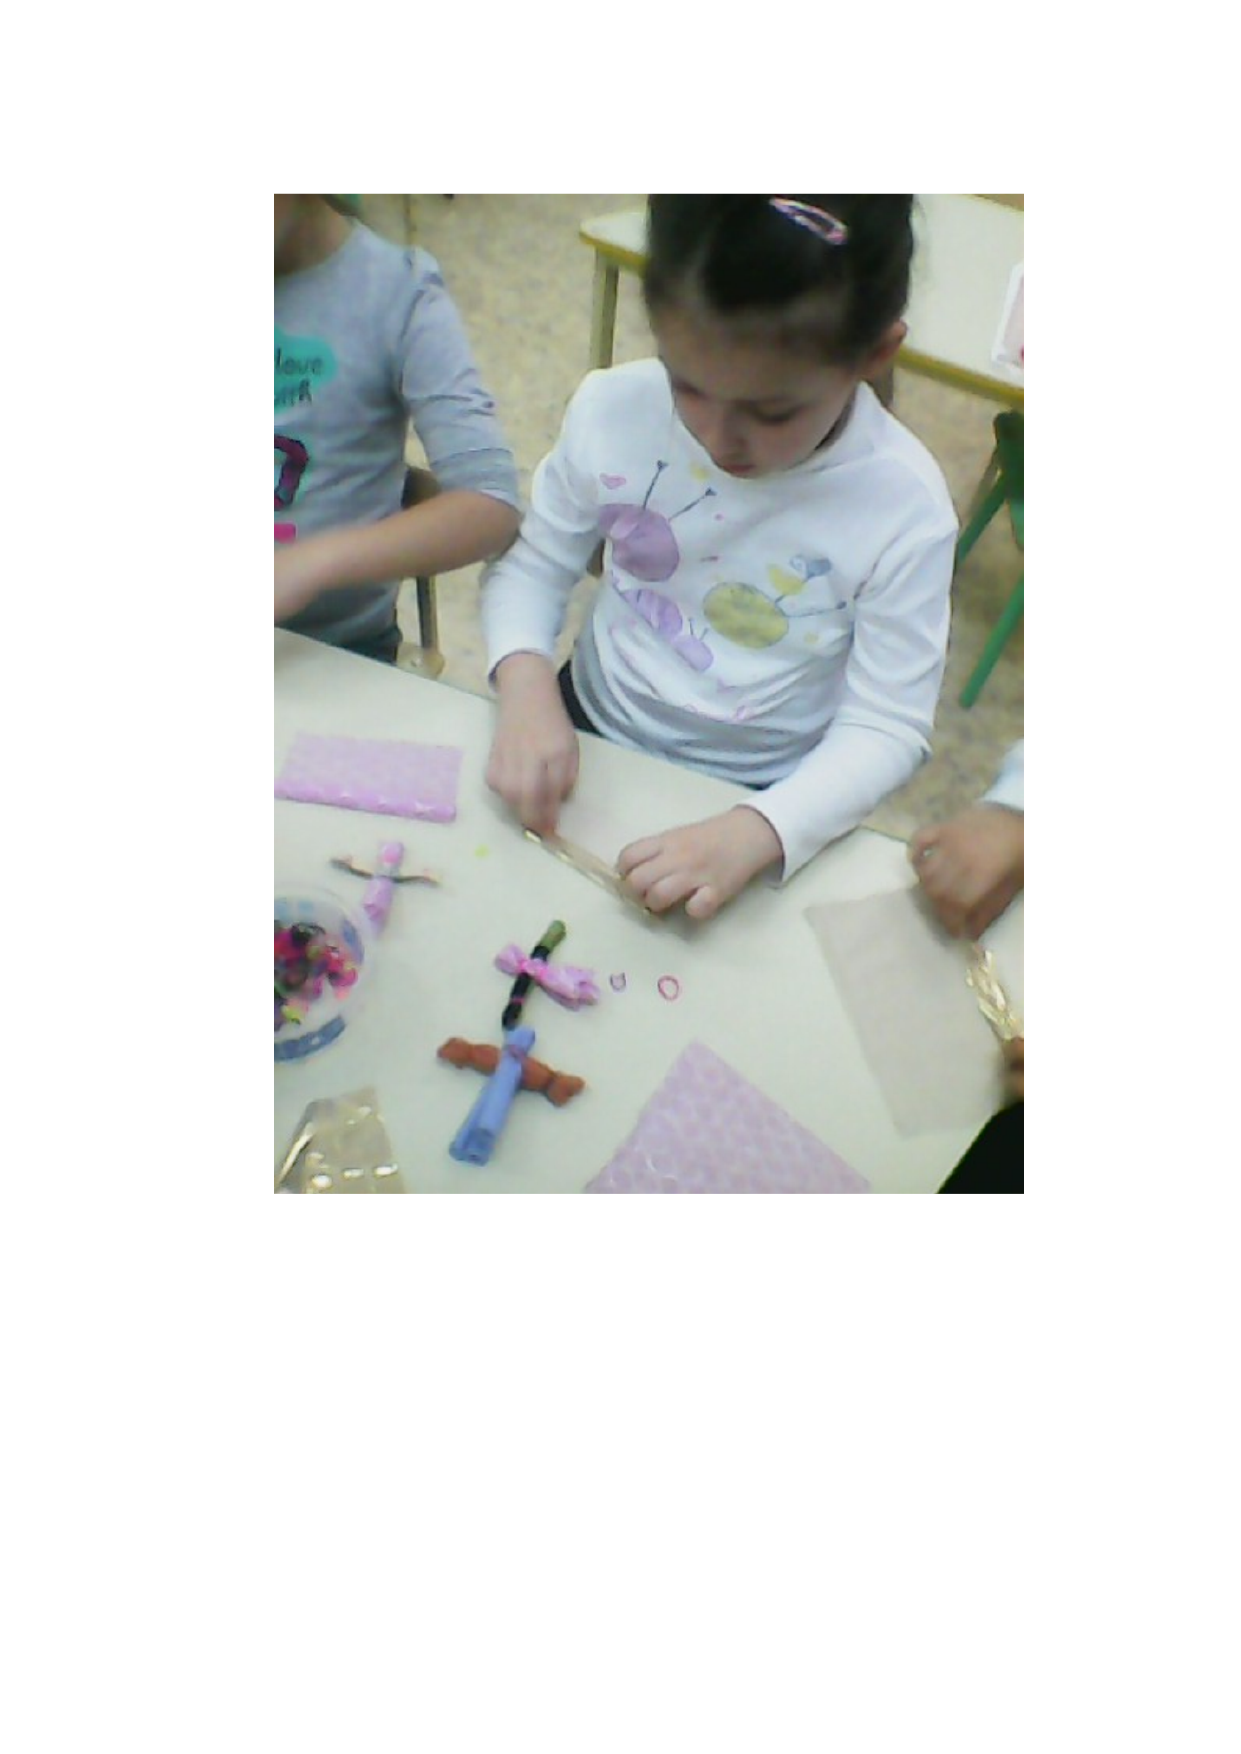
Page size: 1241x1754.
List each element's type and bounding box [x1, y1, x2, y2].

picture [274, 195, 1024, 1193]
